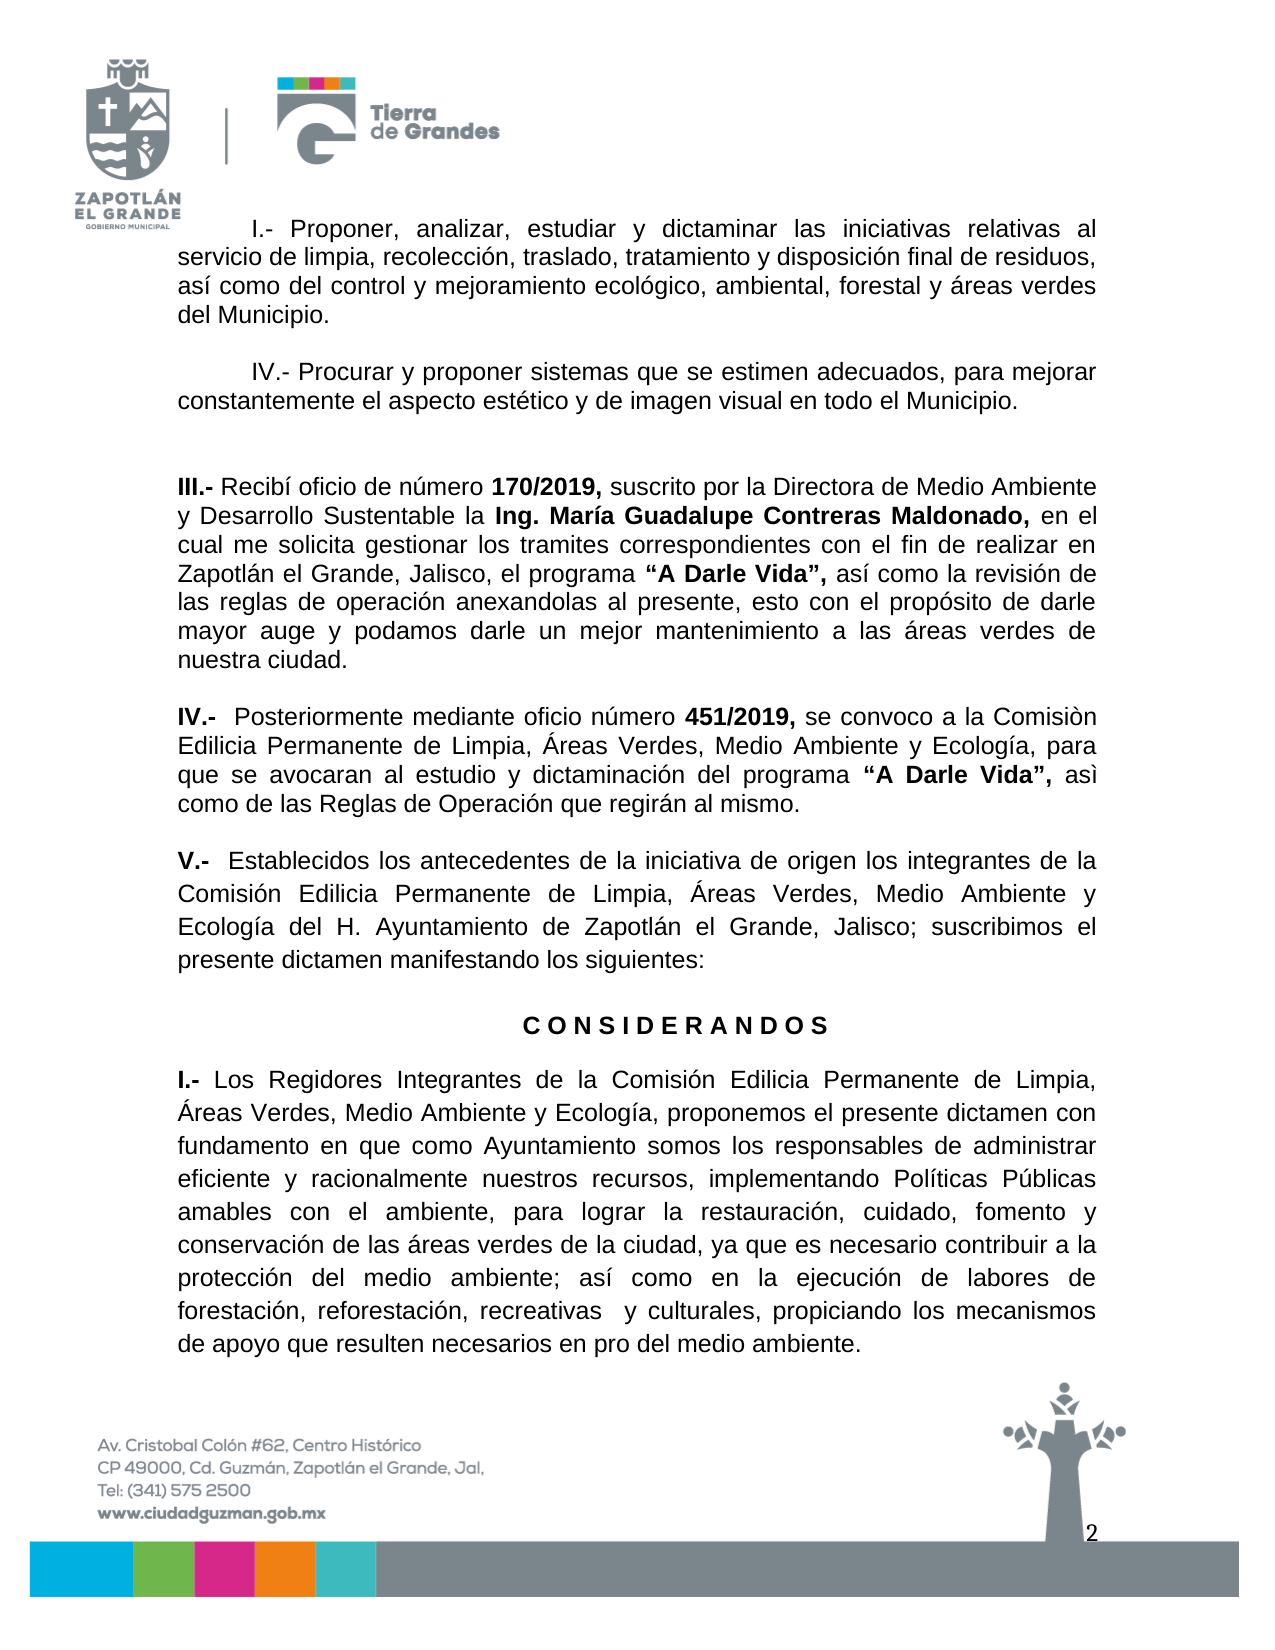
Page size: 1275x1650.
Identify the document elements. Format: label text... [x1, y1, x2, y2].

text IV.- Posteriormente mediante oficio número 451/2019, se convoco a la Comisiòn Edilicia Permanente de Limpia, Áreas Verdes, Medio Ambiente y Ecología, para que se avocaran al estudio y dictaminación del programa “A Darle Vida”, asì como de las Reglas de Operación que regirán al mismo. [177, 702, 1098, 817]
picture [0, 0, 1275, 1650]
text I.- Proponer, analizar, estudiar y dictaminar las iniciativas relativas al servicio de limpia, recolección, traslado, tratamiento y disposición final de residuos, así como del control y mejoramiento ecológico, ambiental, forestal y áreas verdes del Municipio. [177, 214, 1098, 329]
text III.- Recibí oficio de número 170/2019, suscrito por la Directora de Medio Ambiente y Desarrollo Sustentable la Ing. María Guadalupe Contreras Maldonado, en el cual me solicita gestionar los tramites correspondientes con el fin de realizar en Zapotlán el Grande, Jalisco, el programa “A Darle Vida”, así como la revisión de las reglas de operación anexandolas al presente, esto con el propósito de darle mayor auge y podamos darle un mejor mantenimiento a las áreas verdes de nuestra ciudad. [177, 472, 1098, 674]
text IV.- Procurar y proponer sistemas que se estimen adecuados, para mejorar constantemente el aspecto estético y de imagen visual en todo el Municipio. [177, 357, 1098, 415]
list C O N S I D E R A N D O S [252, 1011, 1098, 1040]
text I.- Los Regidores Integrantes de la Comisión Edilicia Permanente de Limpia, Áreas Verdes, Medio Ambiente y Ecología, proponemos el presente dictamen con fundamento en que como Ayuntamiento somos los responsables de administrar eficiente y racionalmente nuestros recursos, implementando Políticas Públicas amables con el ambiente, para lograr la restauración, cuidado, fomento y conservación de las áreas verdes de la ciudad, ya que es necesario contribuir a la protección del medio ambiente; así como en la ejecución de labores de forestación, reforestación, recreativas y culturales, propiciando los mecanismos de apoyo que resulten necesarios en pro del medio ambiente. [177, 1065, 1098, 1358]
text V.- Establecidos los antecedentes de la iniciativa de origen los integrantes de la Comisión Edilicia Permanente de Limpia, Áreas Verdes, Medio Ambiente y Ecología del H. Ayuntamiento de Zapotlán el Grande, Jalisco; suscribimos el presente dictamen manifestando los siguientes: [177, 846, 1098, 974]
